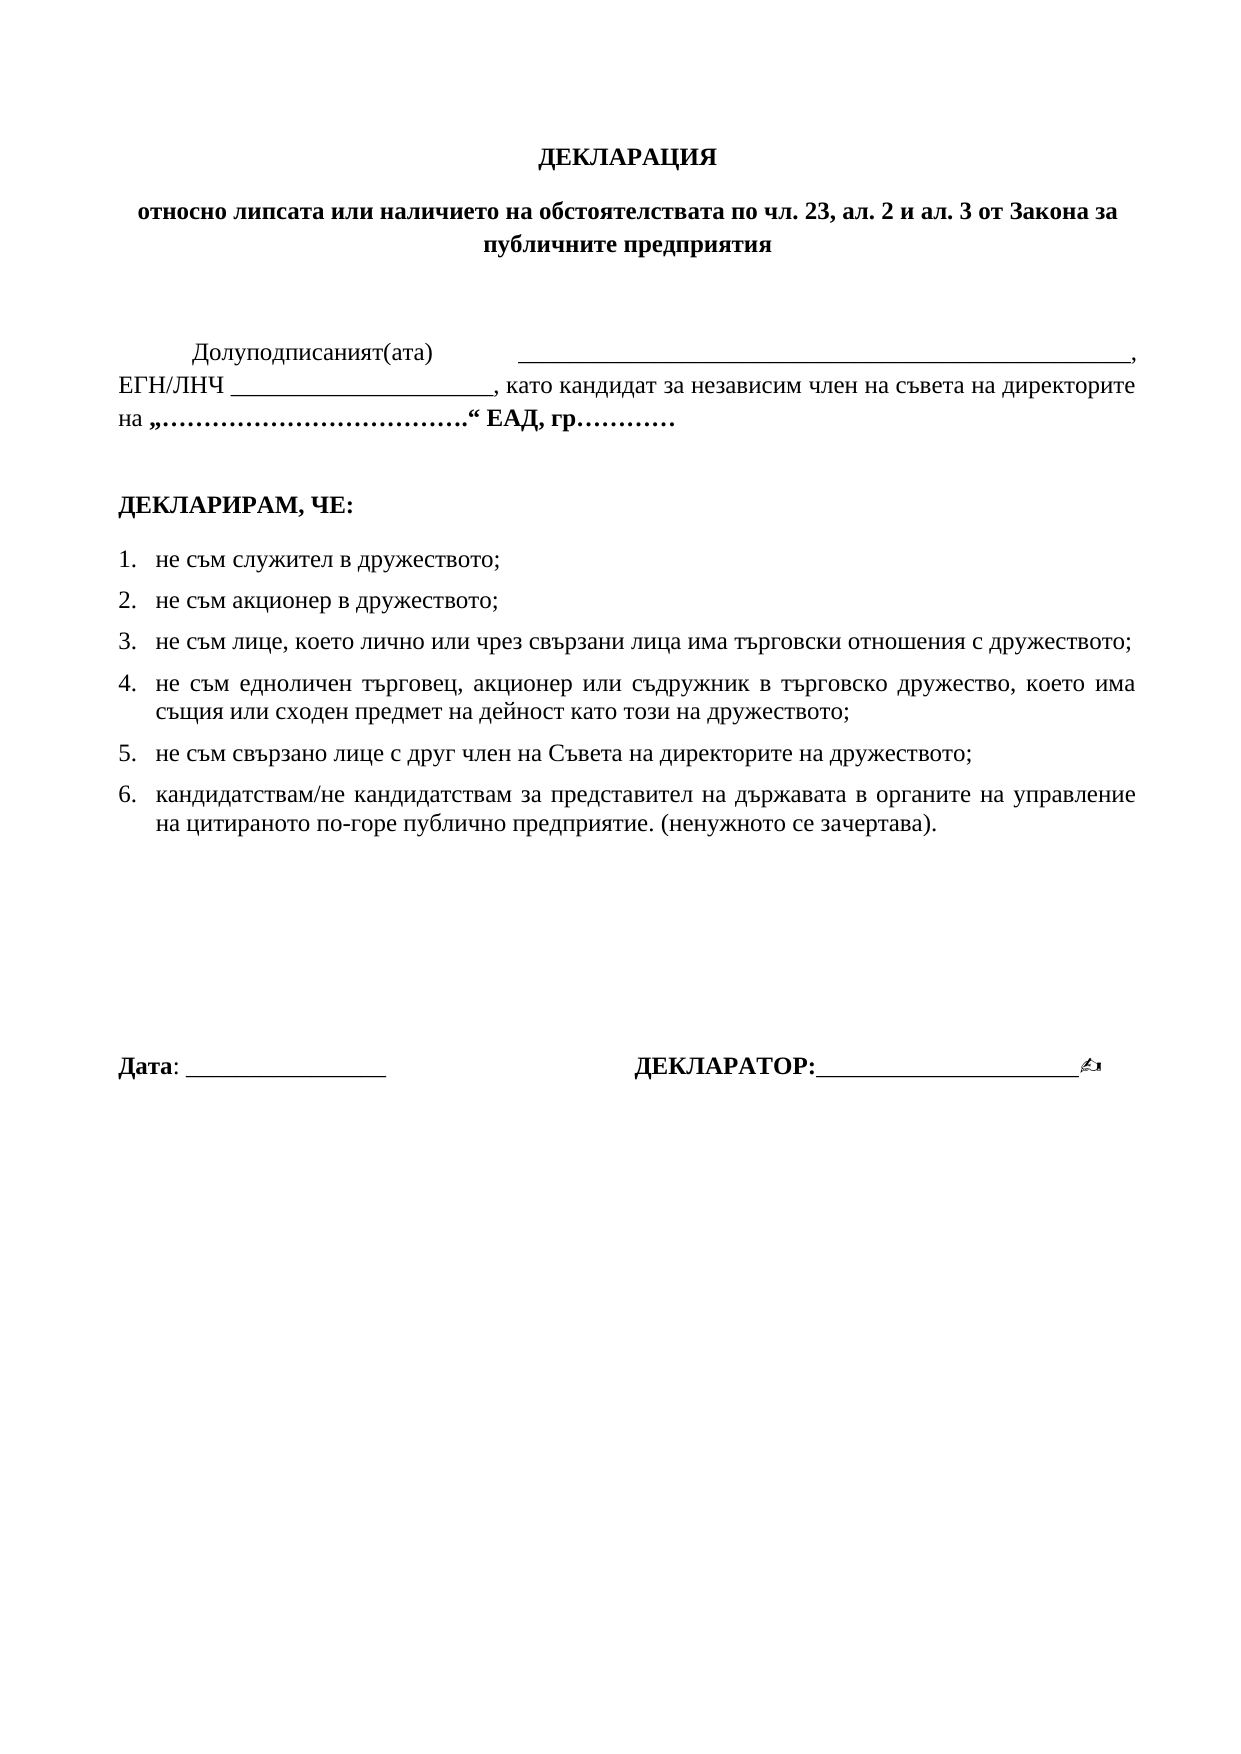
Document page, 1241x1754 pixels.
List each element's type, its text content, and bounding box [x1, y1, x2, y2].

list не съм едноличен търговец, акционер или съдружник в търговско дружество, което има същия или сходен предмет на дейност като този на дружеството; [118, 668, 1137, 725]
list не съм акционер в дружеството; [118, 585, 1137, 614]
list кандидатствам/не кандидатствам за представител на държавата в органите на управление на цитираното по-горе публично предприятие. (ненужното се зачертава). [118, 779, 1137, 836]
text Дата: ________________ ДЕКЛАРАТОР:_____________________ [118, 1051, 1137, 1080]
list не съм свързано лице с друг член на Съвета на директорите на дружеството; [118, 738, 1137, 766]
text Долуподписаният(ата) _________________________________________________, ЕГН/ЛНЧ _____________________, като кандидат за независим член на съвета на директорите на „……………………………….“ ЕАД, гр………… [118, 337, 1137, 432]
list не съм служител в дружеството; [118, 544, 1137, 573]
text относно липсата или наличието на обстоятелствата по чл. 23, ал. 2 и ал. 3 от Закона за публичните предприятия [118, 196, 1137, 258]
text ДЕКЛАРИРАМ, ЧЕ: [118, 490, 1137, 519]
text ДЕКЛАРАЦИЯ [118, 142, 1137, 171]
list не съм лице, което лично или чрез свързани лица има търговски отношения с дружеството; [118, 626, 1137, 655]
